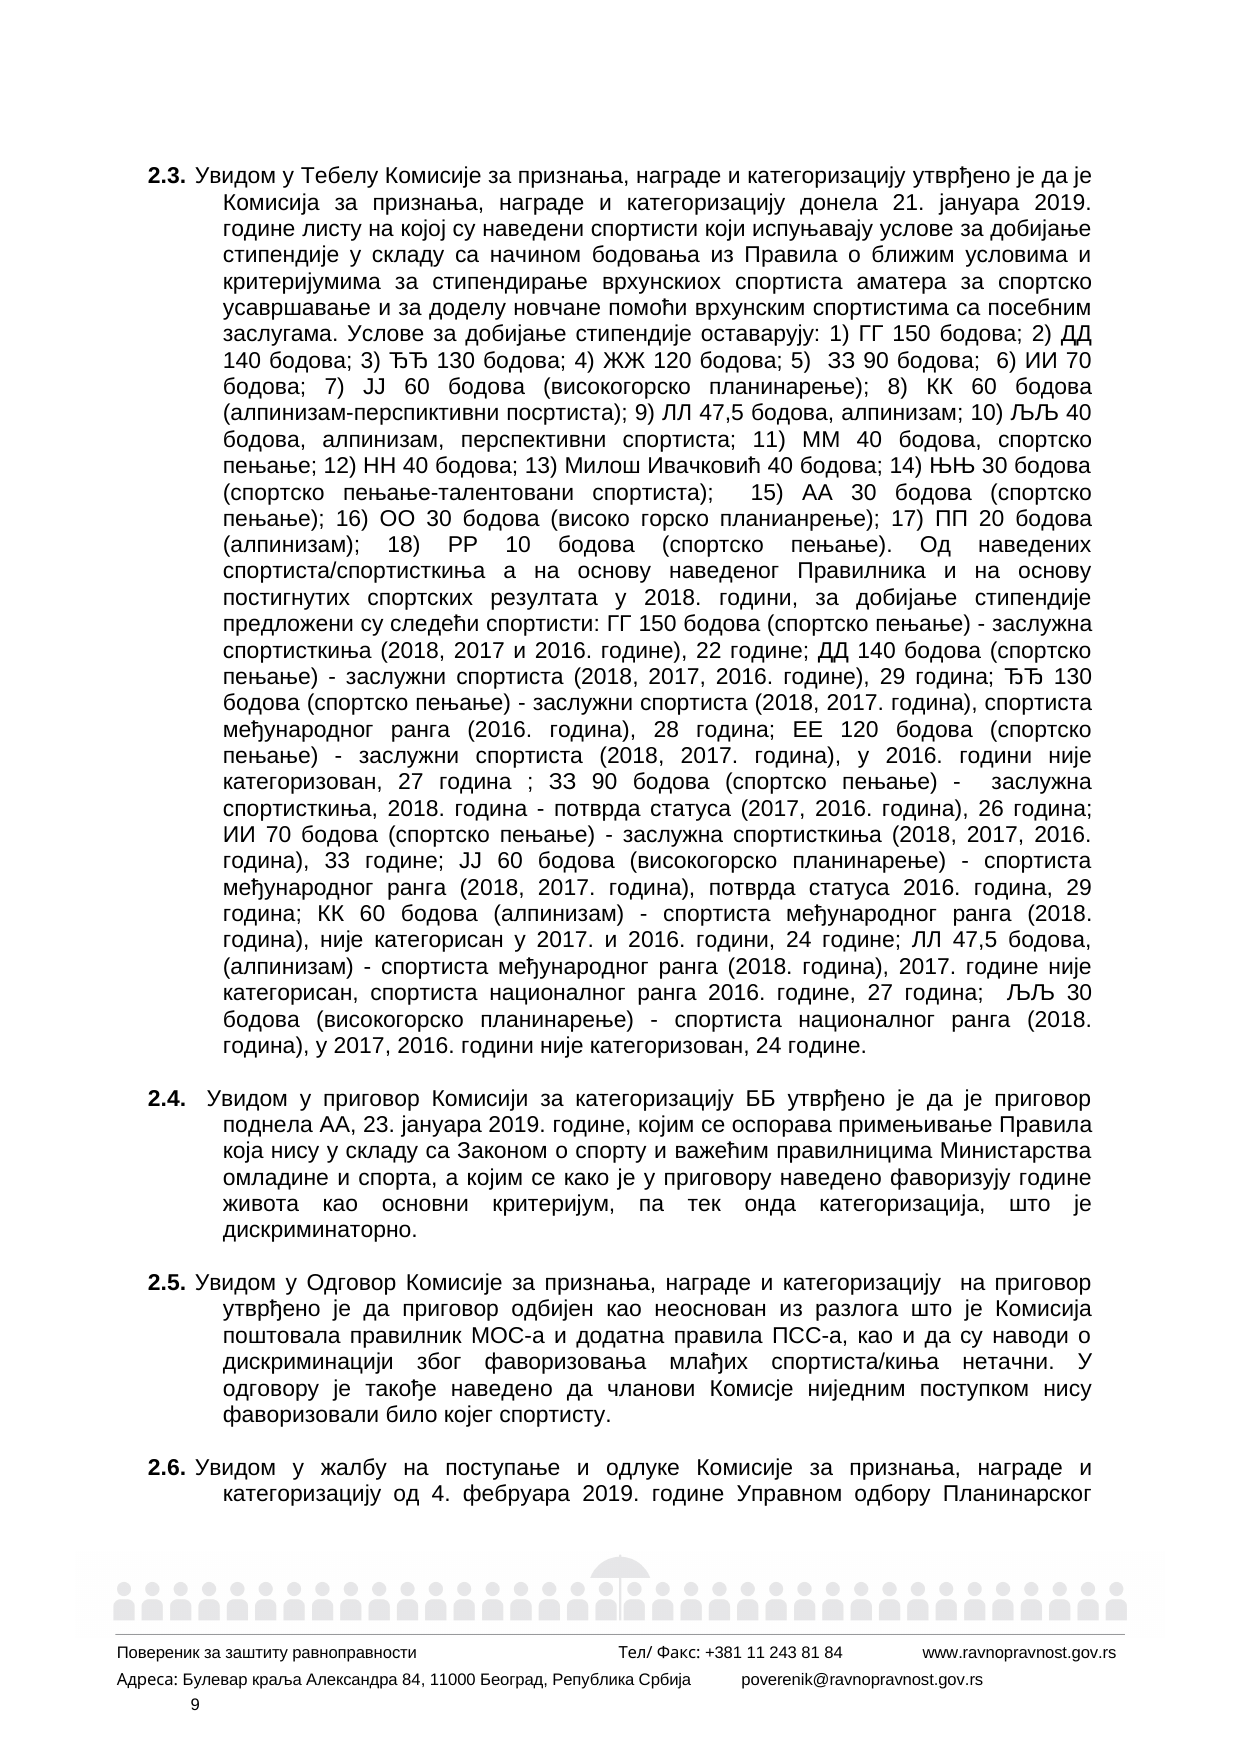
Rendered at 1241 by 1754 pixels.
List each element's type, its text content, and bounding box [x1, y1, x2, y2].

list Увидом у приговор Комисији за категоризацију ББ утврђено је да је приговор поднела АА, 23. јануара 2019. године, којим се оспорава примењивање Правила која нису у складу са Законом о спорту и важећим правилницима Министарства омладине и спорта, а којим се како је у приговору наведено фаворизују године живота као основни критеријум, па тек онда категоризација, што је дискриминаторно. [148, 1084, 1092, 1243]
list Увидом у Тебелу Комисије за признања, награде и категоризацију утврђено је да је Комисија за признања, награде и категоризацију донела 21. јануара 2019. године листу на којој су наведени спортисти који испуњавају услове за добијање стипендије у складу са начином бодовања из Правила о ближим условима и критеријумима за стипендирање врхунскиох спортиста аматера за спортско усавршавање и за доделу новчане помоћи врхунским спортистима са посебним заслугама. Услове за добијање стипендије оставарују: 1) ГГ 150 бодова; 2) ДД 140 бодова; 3) ЂЂ 130 бодова; 4) ЖЖ 120 бодова; 5) ЗЗ 90 бодова; 6) ИИ 70 бодова; 7) ЈЈ 60 бодова (високогорско планинарење); 8) КК 60 бодова (алпинизам-перспиктивни посртиста); 9) ЛЛ 47,5 бодова, алпинизам; 10) ЉЉ 40 бодова, алпинизам, перспективни спортиста; 11) ММ 40 бодова, спортско пењање; 12) НН 40 бодова; 13) Милош Ивачковић 40 бодова; 14) ЊЊ 30 бодова (спортско пењање-талентовани спортиста); 15) АА 30 бодова (спортско пењање); 16) ОО 30 бодова (високо горско планианрење); 17) ПП 20 бодова (алпинизам); 18) РР 10 бодова (спортско пењање). Од наведених спортиста/спортисткиња а на основу наведеног Правилника и на основу постигнутих спортских резултата у 2018. години, за добијање стипендије предложени су следећи спортисти: ГГ 150 бодова (спортско пењање) - заслужна спортисткиња (2018, 2017 и 2016. године), 22 године; ДД 140 бодова (спортско пењање) - заслужни спортиста (2018, 2017, 2016. године), 29 година; ЂЂ 130 бодова (спортско пењање) - заслужни спортиста (2018, 2017. година), спортиста међународног ранга (2016. година), 28 година; ЕЕ 120 бодова (спортско пењање) - заслужни спортиста (2018, 2017. година), у 2016. години није категоризован, 27 година ; ЗЗ 90 бодова (спортско пењање) - заслужна спортисткиња, 2018. година - потврда статуса (2017, 2016. година), 26 година; ИИ 70 бодова (спортско пењање) - заслужна спортисткиња (2018, 2017, 2016. година), 33 године; ЈЈ 60 бодова (високогорско планинарење) - спортиста међународног ранга (2018, 2017. година), потврда статуса 2016. година, 29 година; КК 60 бодова (алпинизам) - спортиста међународног ранга (2018. година), није категорисан у 2017. и 2016. години, 24 године; ЛЛ 47,5 бодова, (алпинизам) - спортиста међународног ранга (2018. година), 2017. године није категорисан, спортиста националног ранга 2016. године, 27 година; ЉЉ 30 бодова (високогорско планинарење) - спортиста националног ранга (2018. година), у 2017, 2016. години није категоризован, 24 године. [148, 162, 1092, 1058]
picture [75, 1551, 1165, 1638]
list Увидом у Одговор Комисије за признања, награде и категоризацију на приговор утврђено је да приговор одбијен као неоснован из разлога што је Комисија поштовала правилник МОС-а и додатна правила ПСС-а, као и да су наводи о дискриминацији због фаворизовања млађих спортиста/киња нетачни. У одговору је такође наведено да чланови Комисје ниједним поступком нису фаворизовали било којег спортисту. [148, 1269, 1092, 1427]
